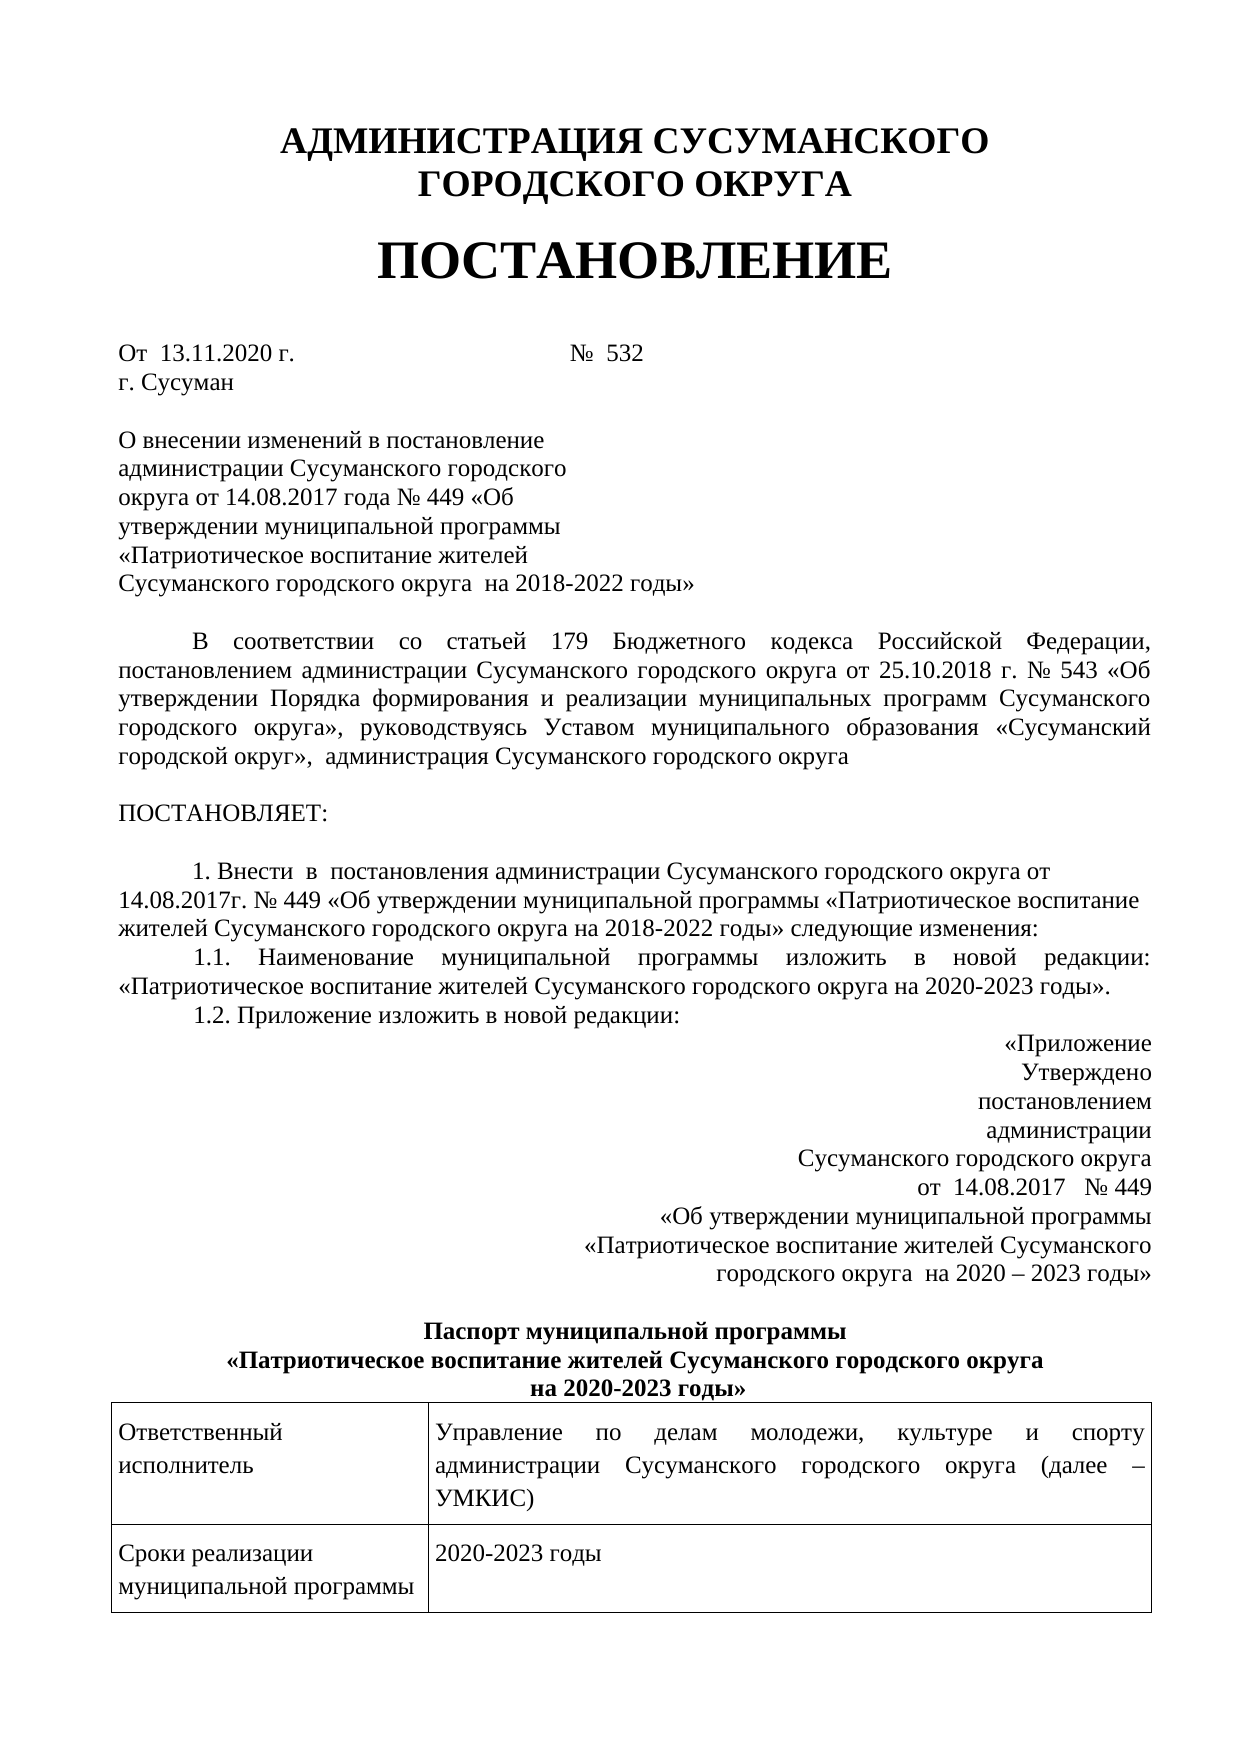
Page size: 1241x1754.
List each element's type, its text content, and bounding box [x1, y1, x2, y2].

text округа от 14.08.2017 года № 449 «Об [118, 482, 1152, 511]
table_header Управление по делам молодежи, культуре и спорту администрации Сусуманского городского округа (далее – УМКИС) [429, 1403, 1151, 1524]
table_cell 2020-2023 годы [429, 1525, 1151, 1612]
text От 13.11.2020 г. № 532 [118, 338, 1152, 367]
title на 2020-2023 годы» [118, 1373, 1152, 1402]
text «Приложение [118, 1028, 1152, 1057]
text В соответствии со статьей 179 Бюджетного кодекса Российской Федерации, постановлением администрации Сусуманского городского округа от 25.10.2018 г. № 543 «Об утверждении Порядка формирования и реализации муниципальных программ Сусуманского городского округа», руководствуясь Уставом муниципального образования «Сусуманский городской округ», администрация Сусуманского городского округа [118, 626, 1152, 770]
text «Об утверждении муниципальной программы [118, 1201, 1152, 1230]
text ПОСТАНОВЛЯЕТ: [118, 798, 1152, 827]
text Сусуманского городского округа на 2018-2022 годы» [118, 568, 1152, 597]
text постановлением администрации [118, 1086, 1152, 1143]
title АДМИНИСТРАЦИЯ СУСУМАНСКОГО [118, 118, 1152, 161]
text администрации Сусуманского городского [118, 453, 1152, 482]
text утверждении муниципальной программы [118, 511, 1152, 540]
text г. Сусуман [118, 367, 1152, 396]
text Сусуманского городского округа [118, 1143, 1152, 1172]
subtitle ПОСТАНОВЛЕНИЕ [118, 228, 1152, 291]
text О внесении изменений в постановление [118, 425, 1152, 453]
title Паспорт муниципальной программы [118, 1316, 1152, 1345]
text «Патриотическое воспитание жителей Сусуманского [118, 1230, 1152, 1258]
text от 14.08.2017 № 449 [118, 1172, 1152, 1201]
text Утверждено [118, 1057, 1152, 1086]
title «Патриотическое воспитание жителей Сусуманского городского округа [118, 1345, 1152, 1373]
table_cell Сроки реализации муниципальной программы [112, 1525, 428, 1612]
text 1.1. Наименование муниципальной программы изложить в новой редакции: «Патриотическое воспитание жителей Сусуманского городского округа на 2020-2023 годы». [118, 942, 1152, 1000]
text городского округа на 2020 – 2023 годы» [118, 1258, 1152, 1287]
table_header Ответственный исполнитель [112, 1403, 428, 1524]
text «Патриотическое воспитание жителей [118, 540, 1152, 568]
text 1.2. Приложение изложить в новой редакции: [118, 1000, 1152, 1028]
text 1. Внести в постановления администрации Сусуманского городского округа от 14.08.2017г. № 449 «Об утверждении муниципальной программы «Патриотическое воспитание жителей Сусуманского городского округа на 2018-2022 годы» следующие изменения: [118, 856, 1152, 942]
title ГОРОДСКОГО ОКРУГА [118, 161, 1152, 204]
